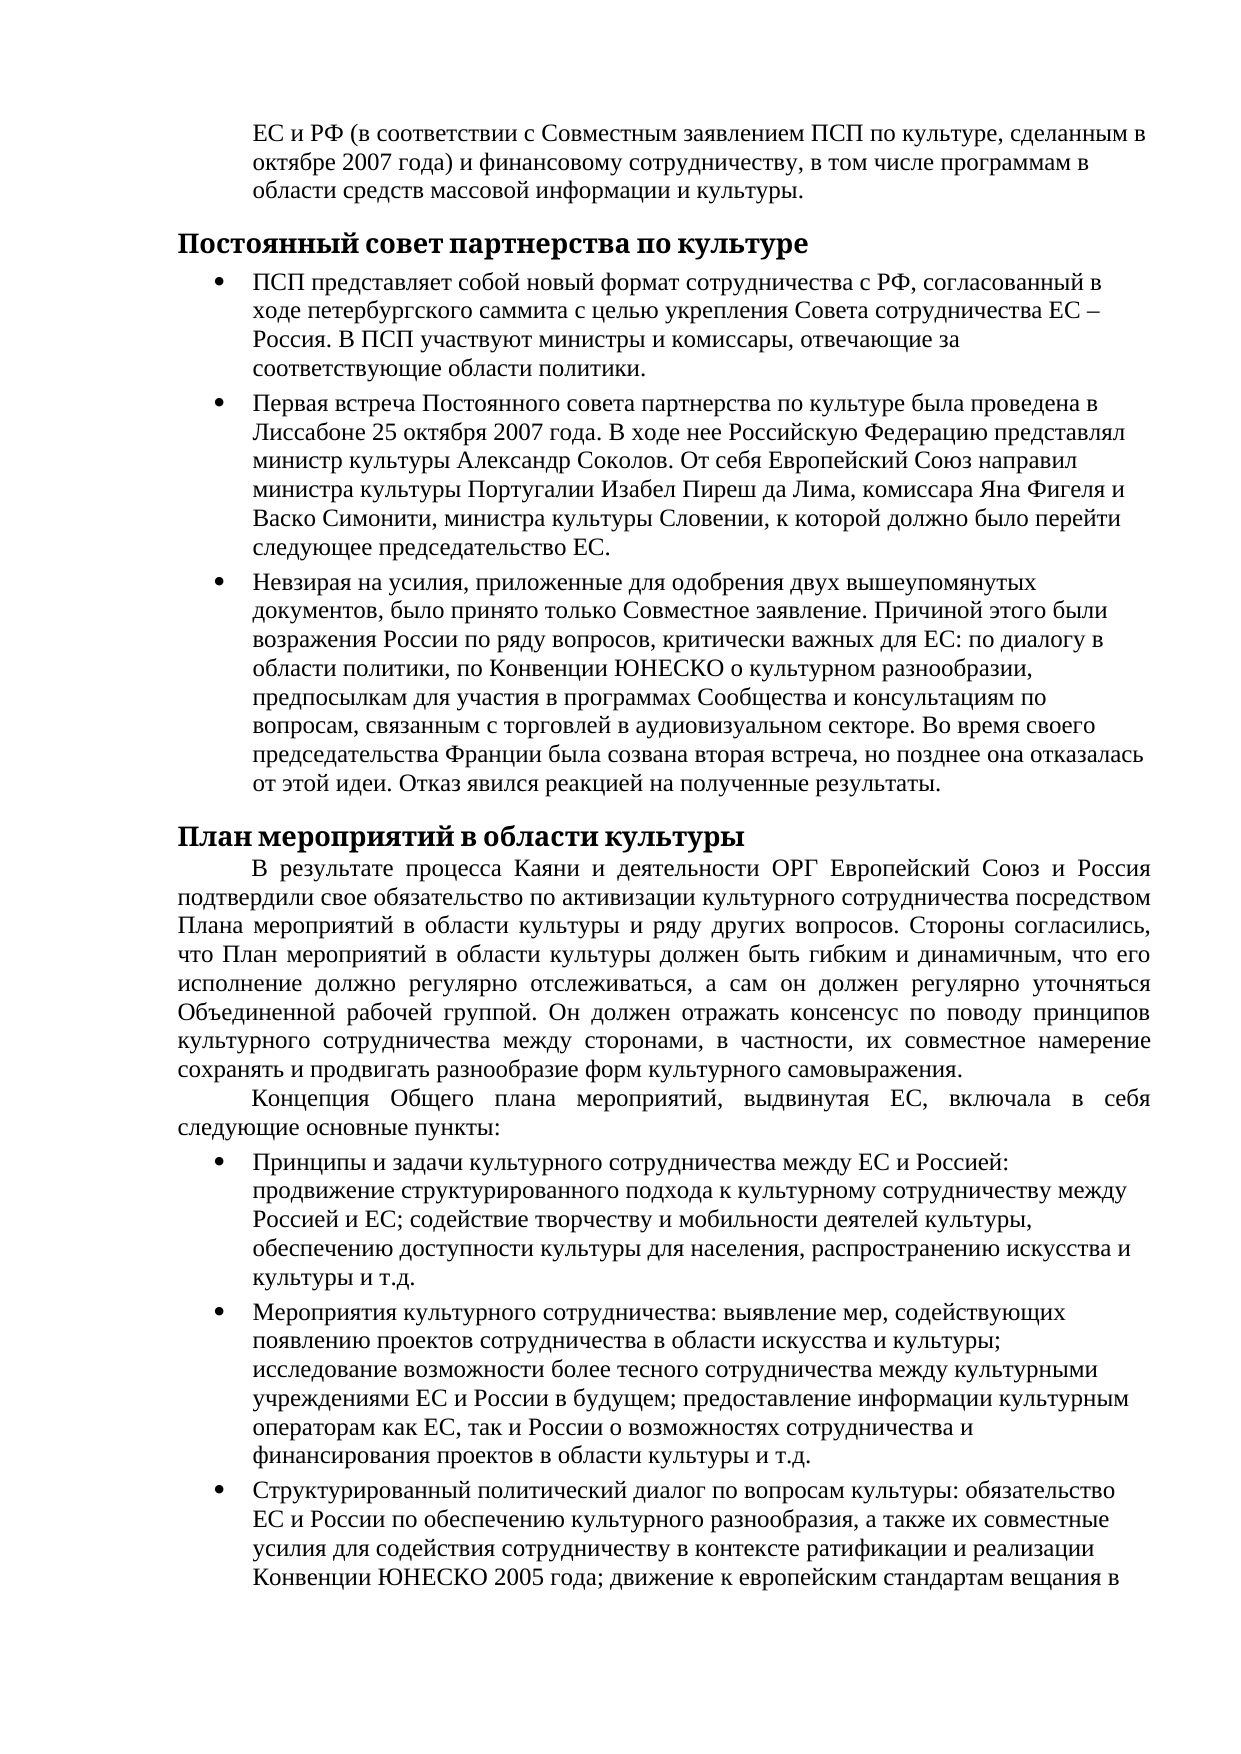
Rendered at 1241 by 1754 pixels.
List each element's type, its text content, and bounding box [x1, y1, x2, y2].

text Мероприятия культурного сотрудничества: выявление мер, содействующих появлению проектов сотрудничества в области искусства и культуры; исследование возможности более тесного сотрудничества между культурными учреждениями ЕС и России в будущем; предоставление информации культурным операторам как ЕС, так и России о возможностях сотрудничества и финансирования проектов в области культуры и т.д. [215, 1297, 1152, 1469]
text Первая встреча Постоянного совета партнерства по культуре была проведена в Лиссабоне 25 октября 2007 года. В ходе нее Российскую Федерацию представлял министр культуры Александр Соколов. От себя Европейский Союз направил министра культуры Португалии Изабел Пиреш да Лима, комиссара Яна Фигеля и Васко Симонити, министра культуры Словении, к которой должно было перейти следующее председательство ЕС. [215, 388, 1152, 561]
subtitle Постоянный совет партнерства по культуре [177, 229, 1152, 261]
text Концепция Общего плана мероприятий, выдвинутая ЕС, включала в себя следующие основные пункты: [177, 1083, 1152, 1140]
subtitle План мероприятий в области культуры [177, 822, 1152, 853]
text Принципы и задачи культурного сотрудничества между ЕС и Россией: продвижение структурированного подхода к культурному сотрудничеству между Россией и ЕС; содействие творчеству и мобильности деятелей культуры, обеспечению доступности культуры для населения, распространению искусства и культуры и т.д. [215, 1147, 1152, 1290]
text В результате процесса Каяни и деятельности ОРГ Европейский Союз и Россия подтвердили свое обязательство по активизации культурного сотрудничества посредством Плана мероприятий в области культуры и ряду других вопросов. Стороны согласились, что План мероприятий в области культуры должен быть гибким и динамичным, что его исполнение должно регулярно отслеживаться, а сам он должен регулярно уточняться Объединенной рабочей группой. Он должен отражать консенсус по поводу принципов культурного сотрудничества между сторонами, в частности, их совместное намерение сохранять и продвигать разнообразие форм культурного самовыражения. [177, 853, 1152, 1083]
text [215, 1475, 1152, 1590]
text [215, 118, 1152, 204]
text Невзирая на усилия, приложенные для одобрения двух вышеупомянутых документов, было принято только Совместное заявление. Причиной этого были возражения России по ряду вопросов, критически важных для ЕС: по диалогу в области политики, по Конвенции ЮНЕСКО о культурном разнообразии, предпосылкам для участия в программах Сообщества и консультациям по вопросам, связанным с торговлей в аудиовизуальном секторе. Во время своего председательства Франции была созвана вторая встреча, но позднее она отказалась от этой идеи. Отказ явился реакцией на полученные результаты. [215, 567, 1152, 797]
text ПСП представляет собой новый формат сотрудничества с РФ, согласованный в ходе петербургского саммита с целью укрепления Совета сотрудничества ЕС – Россия. В ПСП участвуют министры и комиссары, отвечающие за соответствующие области политики. [215, 267, 1152, 382]
